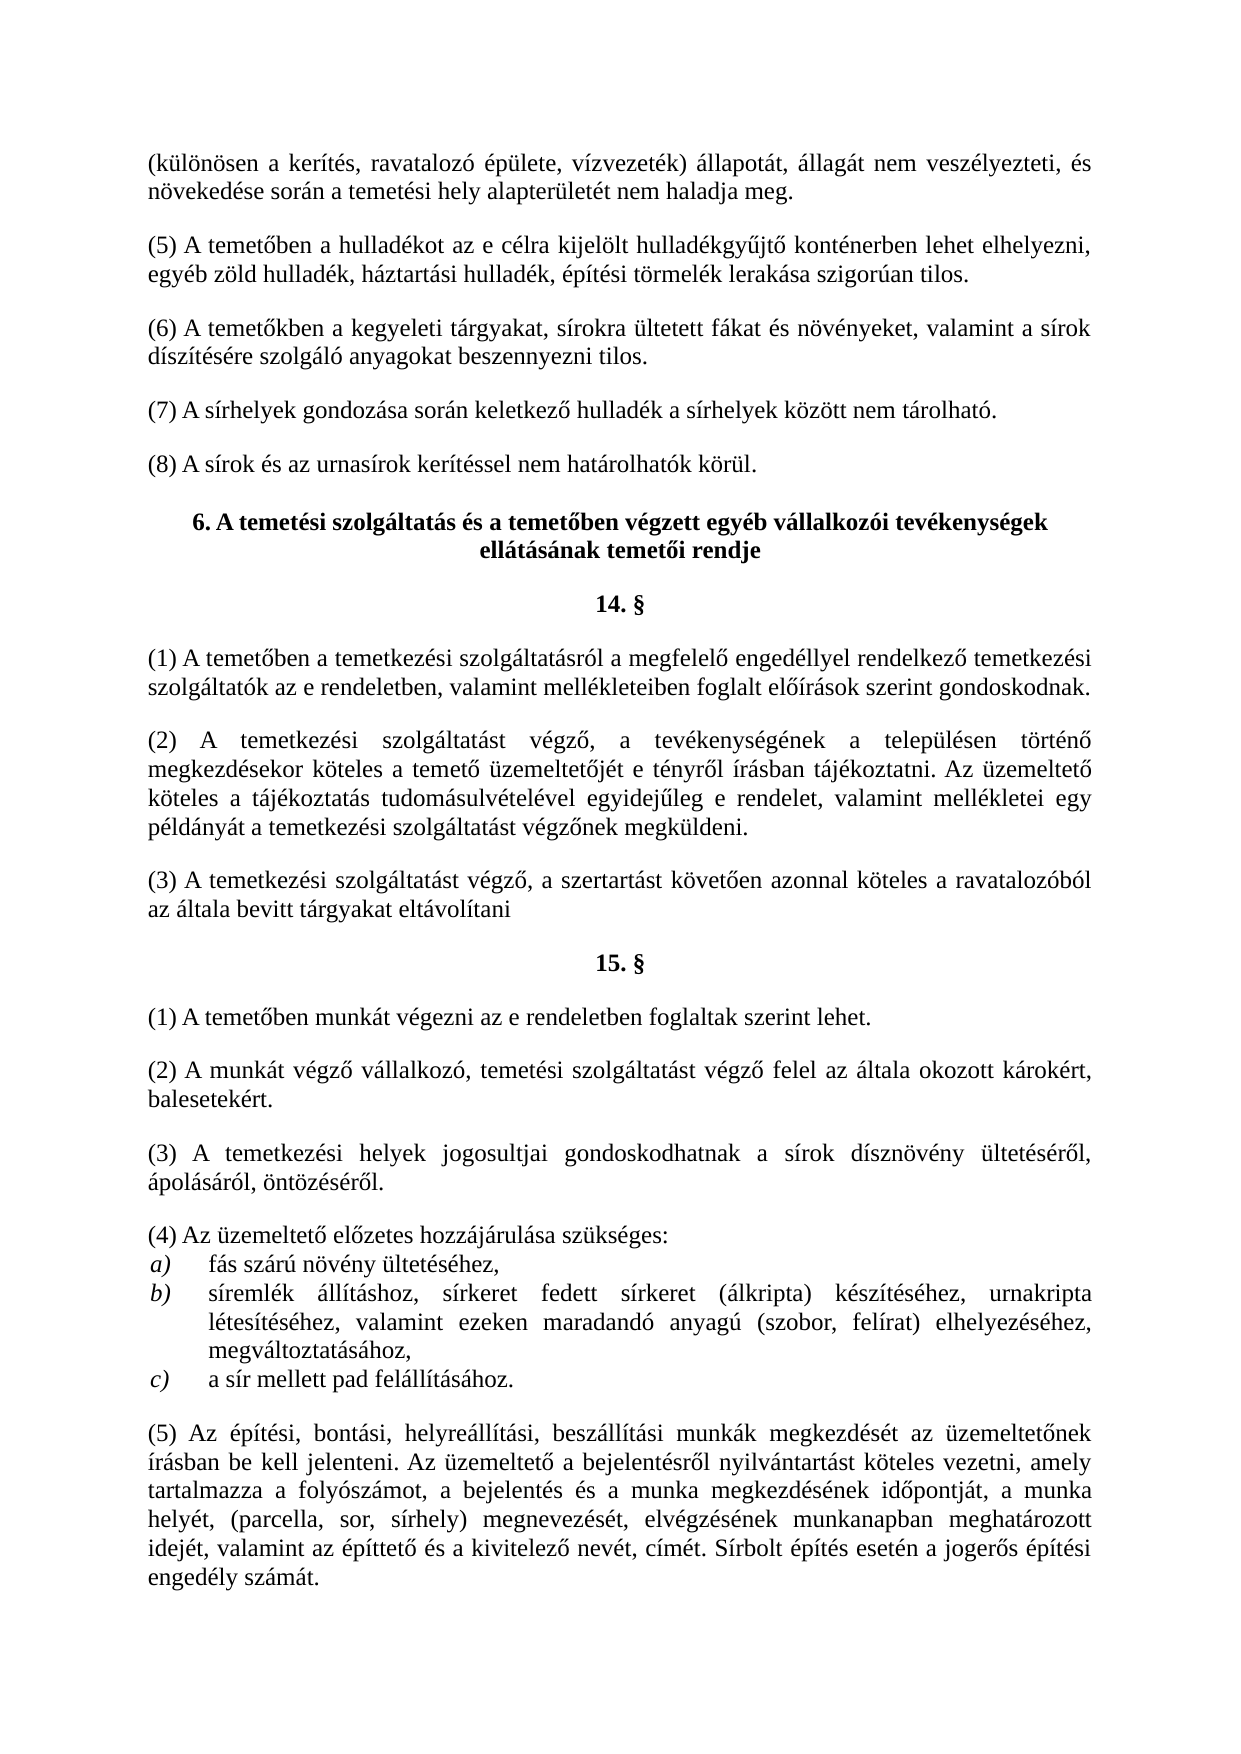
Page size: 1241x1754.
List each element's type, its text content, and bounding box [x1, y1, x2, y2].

text 14. § [148, 589, 1093, 618]
text (8) A sírok és az urnasírok kerítéssel nem határolhatók körül. [148, 449, 1093, 478]
text (4) Az üzemeltető előzetes hozzájárulása szükséges: [148, 1221, 1093, 1249]
text 6. A temetési szolgáltatás és a temetőben végzett egyéb vállalkozói tevékenységek ellátásának temetői rendje [148, 507, 1093, 564]
text (3) A temetkezési szolgáltatást végző, a szertartást követően azonnal köteles a ravatalozóból az általa bevitt tárgyakat eltávolítani [148, 866, 1093, 923]
text (2) A munkát végző vállalkozó, temetési szolgáltatást végző felel az általa okozott károkért, balesetekért. [148, 1056, 1093, 1113]
text (1) A temetőben munkát végezni az e rendeletben foglaltak szerint lehet. [148, 1002, 1093, 1031]
text (7) A sírhelyek gondozása során keletkező hulladék a sírhelyek között nem tárolható. [148, 395, 1093, 424]
text (6) A temetőkben a kegyeleti tárgyakat, sírokra ültetett fákat és növényeket, valamint a sírok díszítésére szolgáló anyagokat beszennyezni tilos. [148, 313, 1093, 370]
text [148, 148, 1093, 205]
text (5) A temetőben a hulladékot az e célra kijelölt hulladékgyűjtő konténerben lehet elhelyezni, egyéb zöld hulladék, háztartási hulladék, építési törmelék lerakása szigorúan tilos. [148, 230, 1093, 288]
text (2) A temetkezési szolgáltatást végző, a tevékenységének a településen történő megkezdésekor köteles a temető üzemeltetőjét e tényről írásban tájékoztatni. Az üzemeltető köteles a tájékoztatás tudomásulvételével egyidejűleg e rendelet, valamint mellékletei egy példányát a temetkezési szolgáltatást végzőnek megküldeni. [148, 726, 1093, 841]
text a) fás szárú növény ültetéséhez, [150, 1249, 1093, 1278]
text c) a sír mellett pad felállításához. [150, 1364, 1093, 1393]
text (5) Az építési, bontási, helyreállítási, beszállítási munkák megkezdését az üzemeltetőnek írásban be kell jelenteni. Az üzemeltető a bejelentésről nyilvántartást köteles vezetni, amely tartalmazza a folyószámot, a bejelentés és a munka megkezdésének időpontját, a munka helyét, (parcella, sor, sírhely) megnevezését, elvégzésének munkanapban meghatározott idejét, valamint az építtető és a kivitelező nevét, címét. Sírbolt építés esetén a jogerős építési engedély számát. [148, 1418, 1093, 1591]
text (3) A temetkezési helyek jogosultjai gondoskodhatnak a sírok dísznövény ültetéséről, ápolásáról, öntözéséről. [148, 1138, 1093, 1196]
text (1) A temetőben a temetkezési szolgáltatásról a megfelelő engedéllyel rendelkező temetkezési szolgáltatók az e rendeletben, valamint mellékleteiben foglalt előírások szerint gondoskodnak. [148, 643, 1093, 701]
text b) síremlék állításhoz, sírkeret fedett sírkeret (álkripta) készítéséhez, urnakripta létesítéséhez, valamint ezeken maradandó anyagú (szobor, felírat) elhelyezéséhez, megváltoztatásához, [150, 1278, 1093, 1364]
text 15. § [148, 948, 1093, 977]
